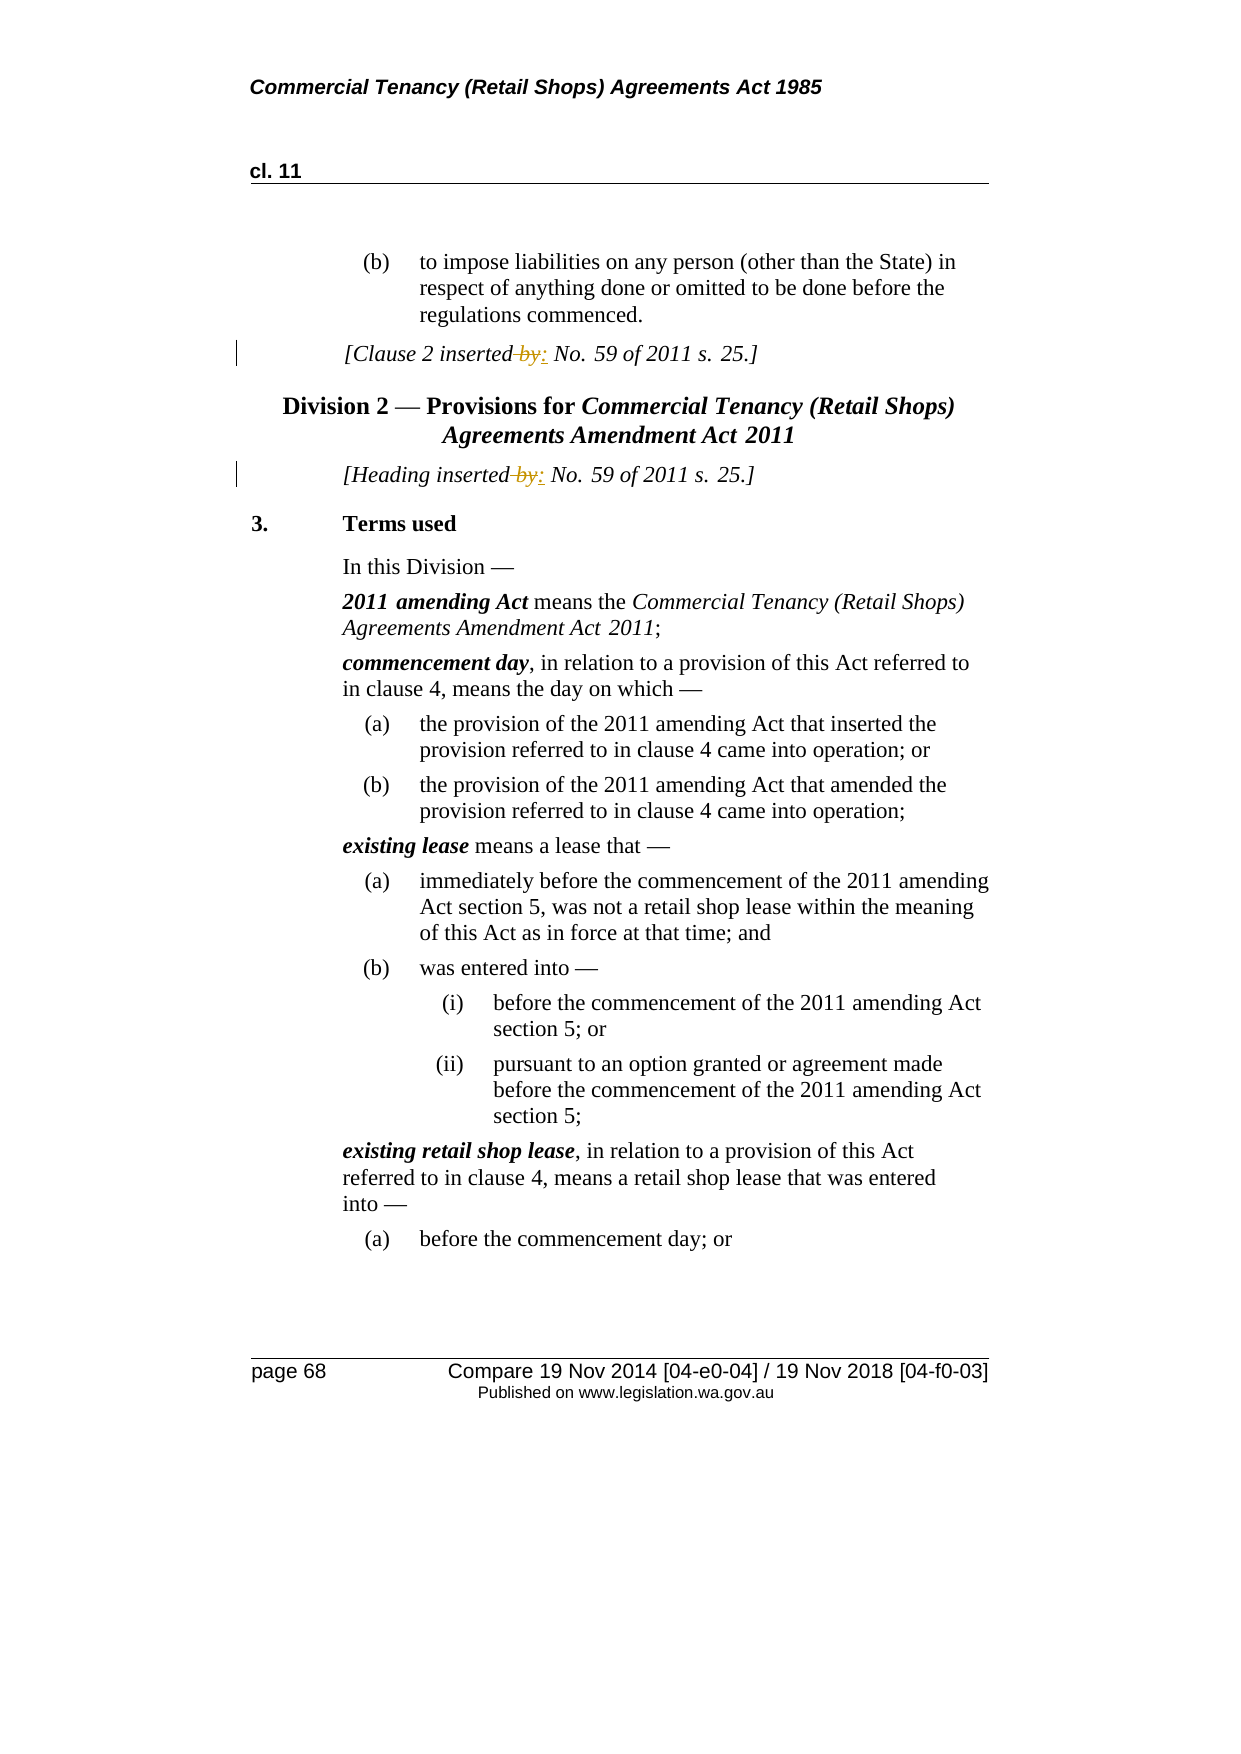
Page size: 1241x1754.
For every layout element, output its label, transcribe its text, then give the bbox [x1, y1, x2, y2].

subtitle 3. Terms used [251, 510, 989, 537]
text (a) immediately before the commencement of the 2011 amending Act section 5, was not a retail shop lease within the meaning of this Act as in force at that time; and [251, 867, 989, 946]
text (a) the provision of the 2011 amending Act that inserted the provision referred to in clause 4 came into operation; or [251, 710, 989, 763]
text (b) to impose liabilities on any person (other than the State) in respect of anything done or omitted to be done before the regulations commenced. [251, 248, 989, 327]
text [Clause 2 inserted No. 59 of 2011 s. 25.] [251, 339, 989, 366]
text commencement day, in relation to a provision of this Act referred to in clause 4, means the day on which — [251, 649, 989, 702]
text (b) was entered into — [251, 954, 989, 981]
subtitle [Heading inserted No. 59 of 2011 s. 25.] [251, 461, 989, 487]
text existing retail shop lease, in relation to a provision of this Act referred to in clause 4, means a retail shop lease that was entered into — [251, 1137, 989, 1216]
text (i) before the commencement of the 2011 amending Act section 5; or [251, 989, 989, 1042]
text In this Division — [251, 553, 989, 579]
text (a) before the commencement day; or [251, 1225, 989, 1251]
text 2011 amending Act means the Commercial Tenancy (Retail Shops) Agreements Amendment Act 2011; [251, 588, 989, 641]
text (ii) pursuant to an option granted or agreement made before the commencement of the 2011 amending Act section 5; [251, 1050, 989, 1129]
subtitle Division 2 — Provisions for Commercial Tenancy (Retail Shops) Agreements Amendment Act 2011 [251, 391, 989, 448]
text (b) the provision of the 2011 amending Act that amended the provision referred to in clause 4 came into operation; [251, 771, 989, 824]
text existing lease means a lease that — [251, 832, 989, 858]
